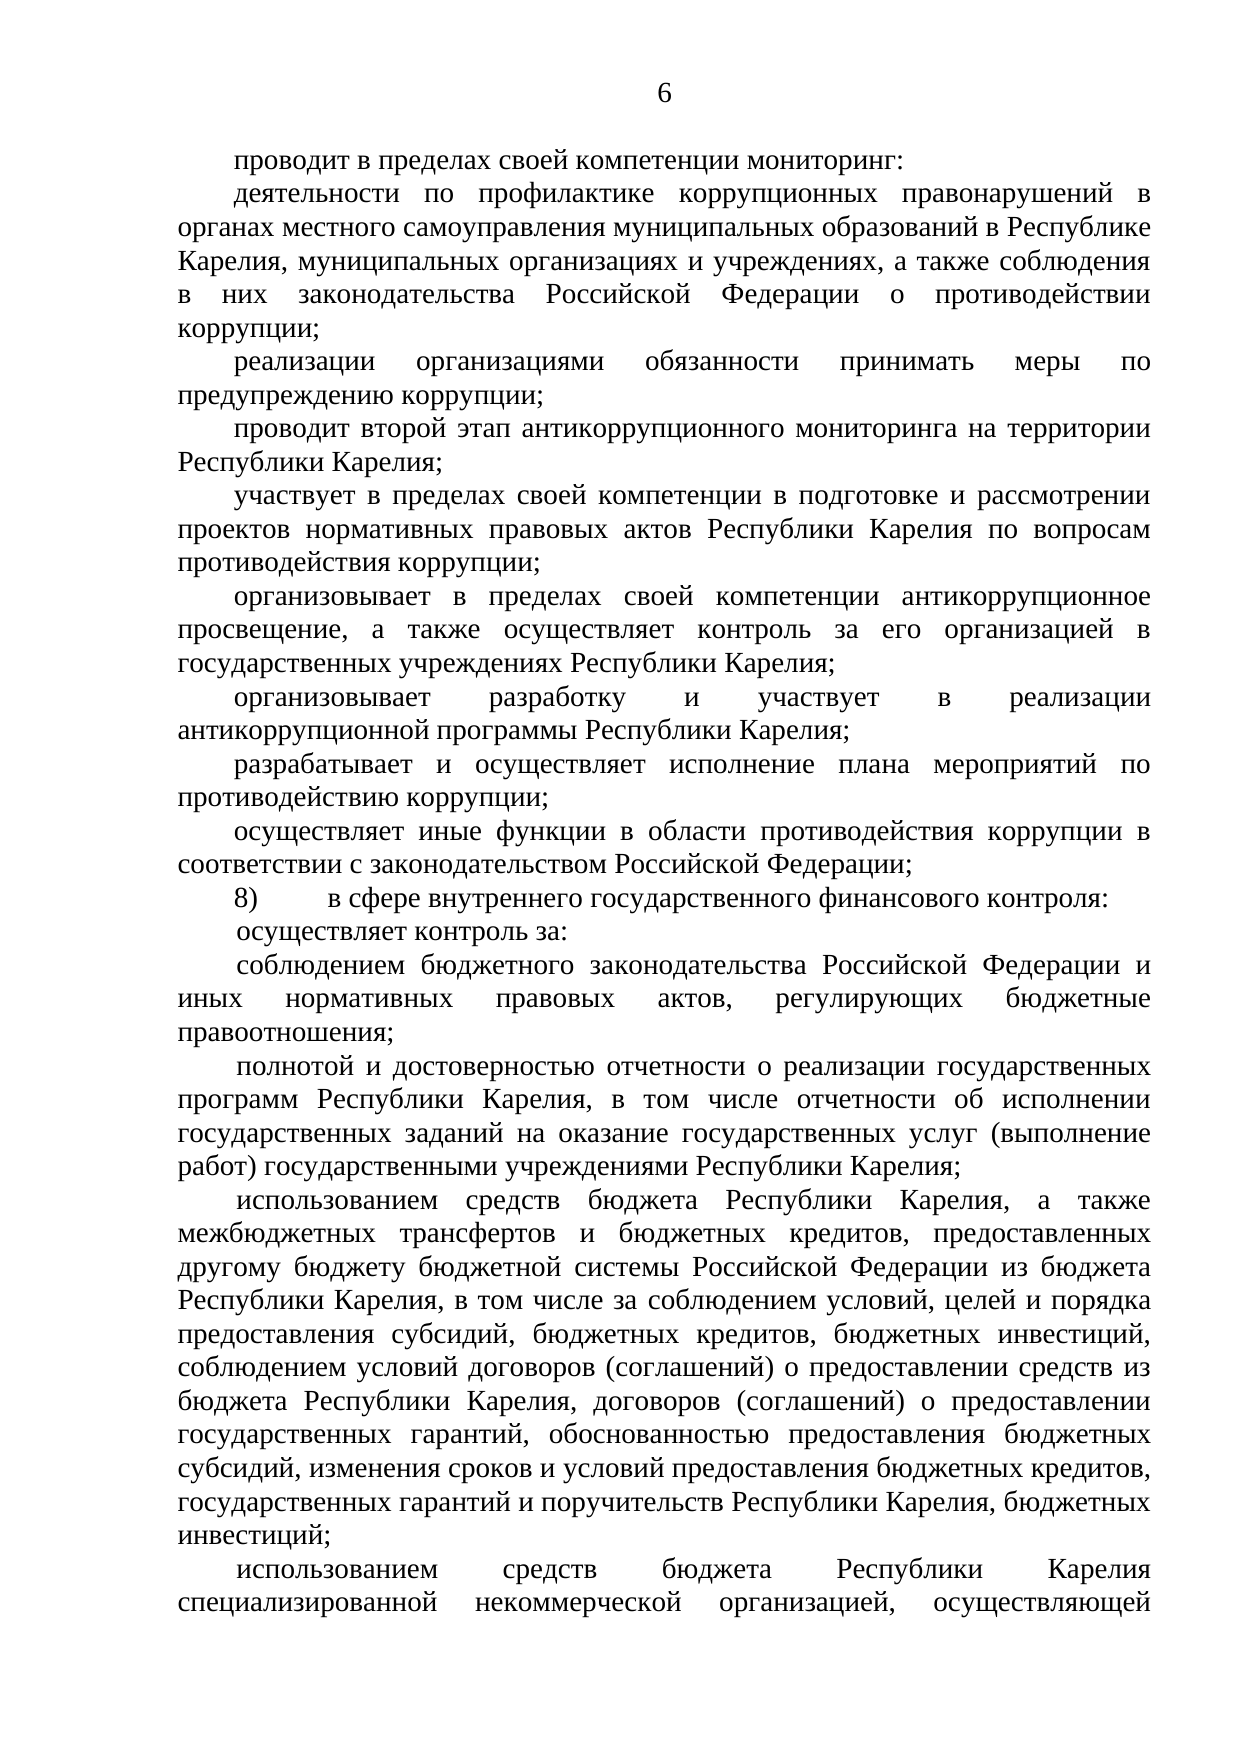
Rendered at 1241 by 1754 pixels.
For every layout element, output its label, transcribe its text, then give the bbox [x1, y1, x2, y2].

text осуществляет иные функции в области противодействия коррупции в соответствии с законодательством Российской Федерации; [177, 813, 1152, 880]
text полнотой и достоверностью отчетности о реализации государственных программ Республики Карелия, в том числе отчетности об исполнении государственных заданий на оказание государственных услуг (выполнение работ) государственными учреждениями Республики Карелия; [177, 1048, 1152, 1182]
text соблюдением бюджетного законодательства Российской Федерации и иных нормативных правовых актов, регулирующих бюджетные правоотношения; [177, 947, 1152, 1048]
text участвует в пределах своей компетенции в подготовке и рассмотрении проектов нормативных правовых актов Республики Карелия по вопросам противодействия коррупции; [177, 477, 1152, 578]
text использованием средств бюджета Республики Карелия, а также межбюджетных трансфертов и бюджетных кредитов, предоставленных другому бюджету бюджетной системы Российской Федерации из бюджета Республики Карелия, в том числе за соблюдением условий, целей и порядка предоставления субсидий, бюджетных кредитов, бюджетных инвестиций, соблюдением условий договоров (соглашений) о предоставлении средств из бюджета Республики Карелия, договоров (соглашений) о предоставлении государственных гарантий, обоснованностью предоставления бюджетных субсидий, изменения сроков и условий предоставления бюджетных кредитов, государственных гарантий и поручительств Республики Карелия, бюджетных инвестиций; [177, 1182, 1152, 1551]
text организовывает разработку и участвует в реализации антикоррупционной программы Республики Карелия; [177, 679, 1152, 746]
text 8) в сфере внутреннего государственного финансового контроля: [177, 880, 1152, 913]
text деятельности по профилактике коррупционных правонарушений в органах местного самоуправления муниципальных образований в Республике Карелия, муниципальных организациях и учреждениях, а также соблюдения в них законодательства Российской Федерации о противодействии коррупции; [177, 176, 1152, 343]
text разрабатывает и осуществляет исполнение плана мероприятий по противодействию коррупции; [177, 746, 1152, 813]
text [177, 1551, 1152, 1618]
text организовывает в пределах своей компетенции антикоррупционное просвещение, а также осуществляет контроль за его организацией в государственных учреждениях Республики Карелия; [177, 578, 1152, 679]
text осуществляет контроль за: [177, 913, 1152, 947]
text проводит второй этап антикоррупционного мониторинга на территории Республики Карелия; [177, 410, 1152, 477]
text проводит в пределах своей компетенции мониторинг: [177, 142, 1152, 176]
text реализации организациями обязанности принимать меры по предупреждению коррупции; [177, 343, 1152, 410]
